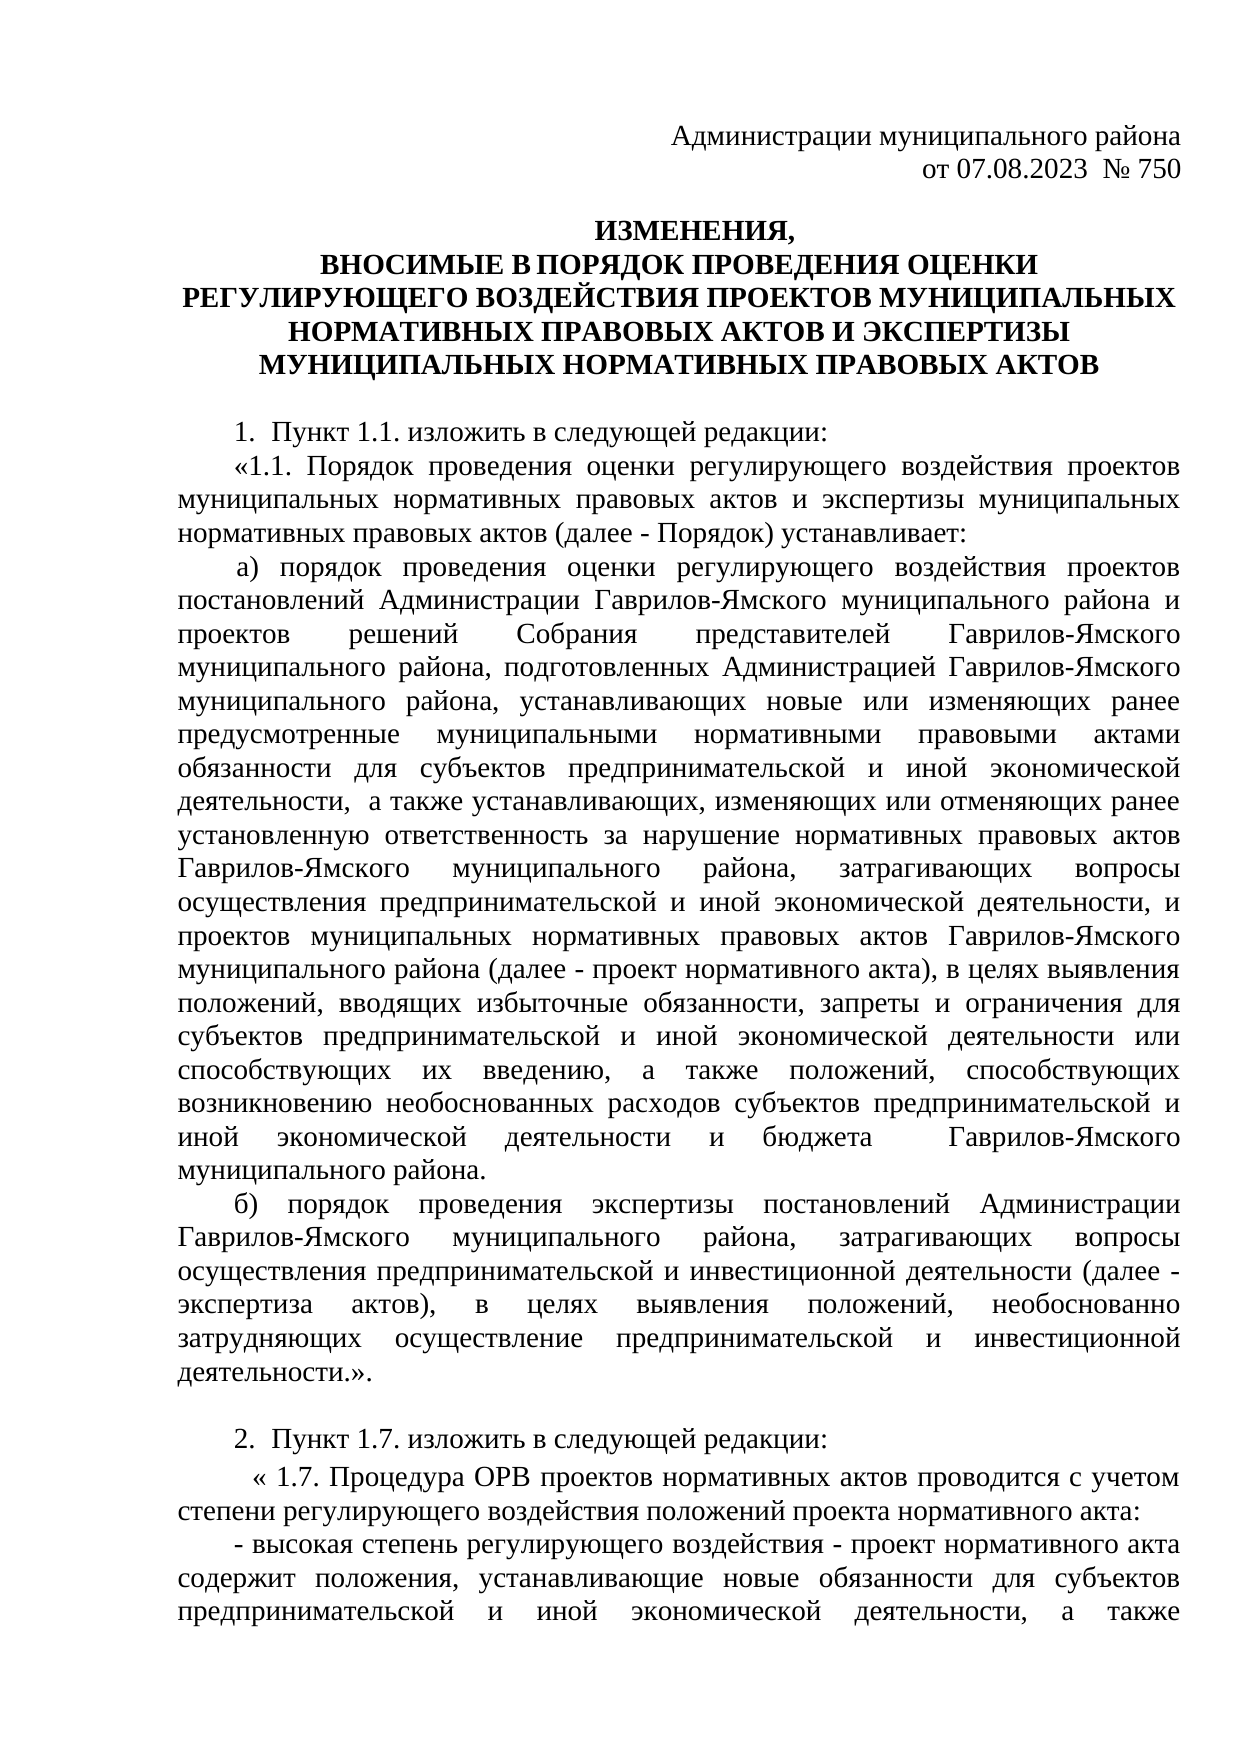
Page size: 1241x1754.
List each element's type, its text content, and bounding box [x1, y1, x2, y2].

text « 1.7. Процедура ОРВ проектов нормативных актов проводится с учетом степени регулирующего воздействия положений проекта нормативного акта: [177, 1459, 1181, 1526]
text МУНИЦИПАЛЬНЫХ НОРМАТИВНЫХ ПРАВОВЫХ АКТОВ [177, 347, 1181, 381]
list Пункт 1.7. изложить в следующей редакции: [233, 1421, 1181, 1454]
text от 07.08.2023 № 750 [177, 152, 1181, 185]
text ИЗМЕНЕНИЯ, [177, 213, 1181, 247]
list Пункт 1.1. изложить в следующей редакции: [233, 414, 1181, 448]
text б) порядок проведения экспертизы постановлений Администрации Гаврилов-Ямского муниципального района, затрагивающих вопросы осуществления предпринимательской и инвестиционной деятельности (далее - экспертиза актов), в целях выявления положений, необоснованно затрудняющих осуществление предпринимательской и инвестиционной деятельности.». [177, 1186, 1181, 1387]
text ВНОСИМЫЕ В ПОРЯДОК ПРОВЕДЕНИЯ ОЦЕНКИ РЕГУЛИРУЮЩЕГО ВОЗДЕЙСТВИЯ ПРОЕКТОВ МУНИЦИПАЛЬНЫХ НОРМАТИВНЫХ ПРАВОВЫХ АКТОВ И ЭКСПЕРТИЗЫ [177, 247, 1181, 347]
text Администрации муниципального района [177, 118, 1181, 152]
text «1.1. Порядок проведения оценки регулирующего воздействия проектов муниципальных нормативных правовых актов и экспертизы муниципальных нормативных правовых актов (далее - Порядок) устанавливает: [177, 448, 1181, 549]
text а) порядок проведения оценки регулирующего воздействия проектов постановлений Администрации Гаврилов-Ямского муниципального района и проектов решений Собрания представителей Гаврилов-Ямского муниципального района, подготовленных Администрацией Гаврилов-Ямского муниципального района, устанавливающих новые или изменяющих ранее предусмотренные муниципальными нормативными правовыми актами обязанности для субъектов предпринимательской и иной экономической деятельности, а также устанавливающих, изменяющих или отменяющих ранее установленную ответственность за нарушение нормативных правовых актов Гаврилов-Ямского муниципального района, затрагивающих вопросы осуществления предпринимательской и иной экономической деятельности, и проектов муниципальных нормативных правовых актов Гаврилов-Ямского муниципального района (далее - проект нормативного акта), в целях выявления положений, вводящих избыточные обязанности, запреты и ограничения для субъектов предпринимательской и иной экономической деятельности или способствующих их введению, а также положений, способствующих возникновению необоснованных расходов субъектов предпринимательской и иной экономической деятельности и бюджета Гаврилов-Ямского муниципального района. [177, 549, 1181, 1186]
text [177, 1526, 1181, 1627]
